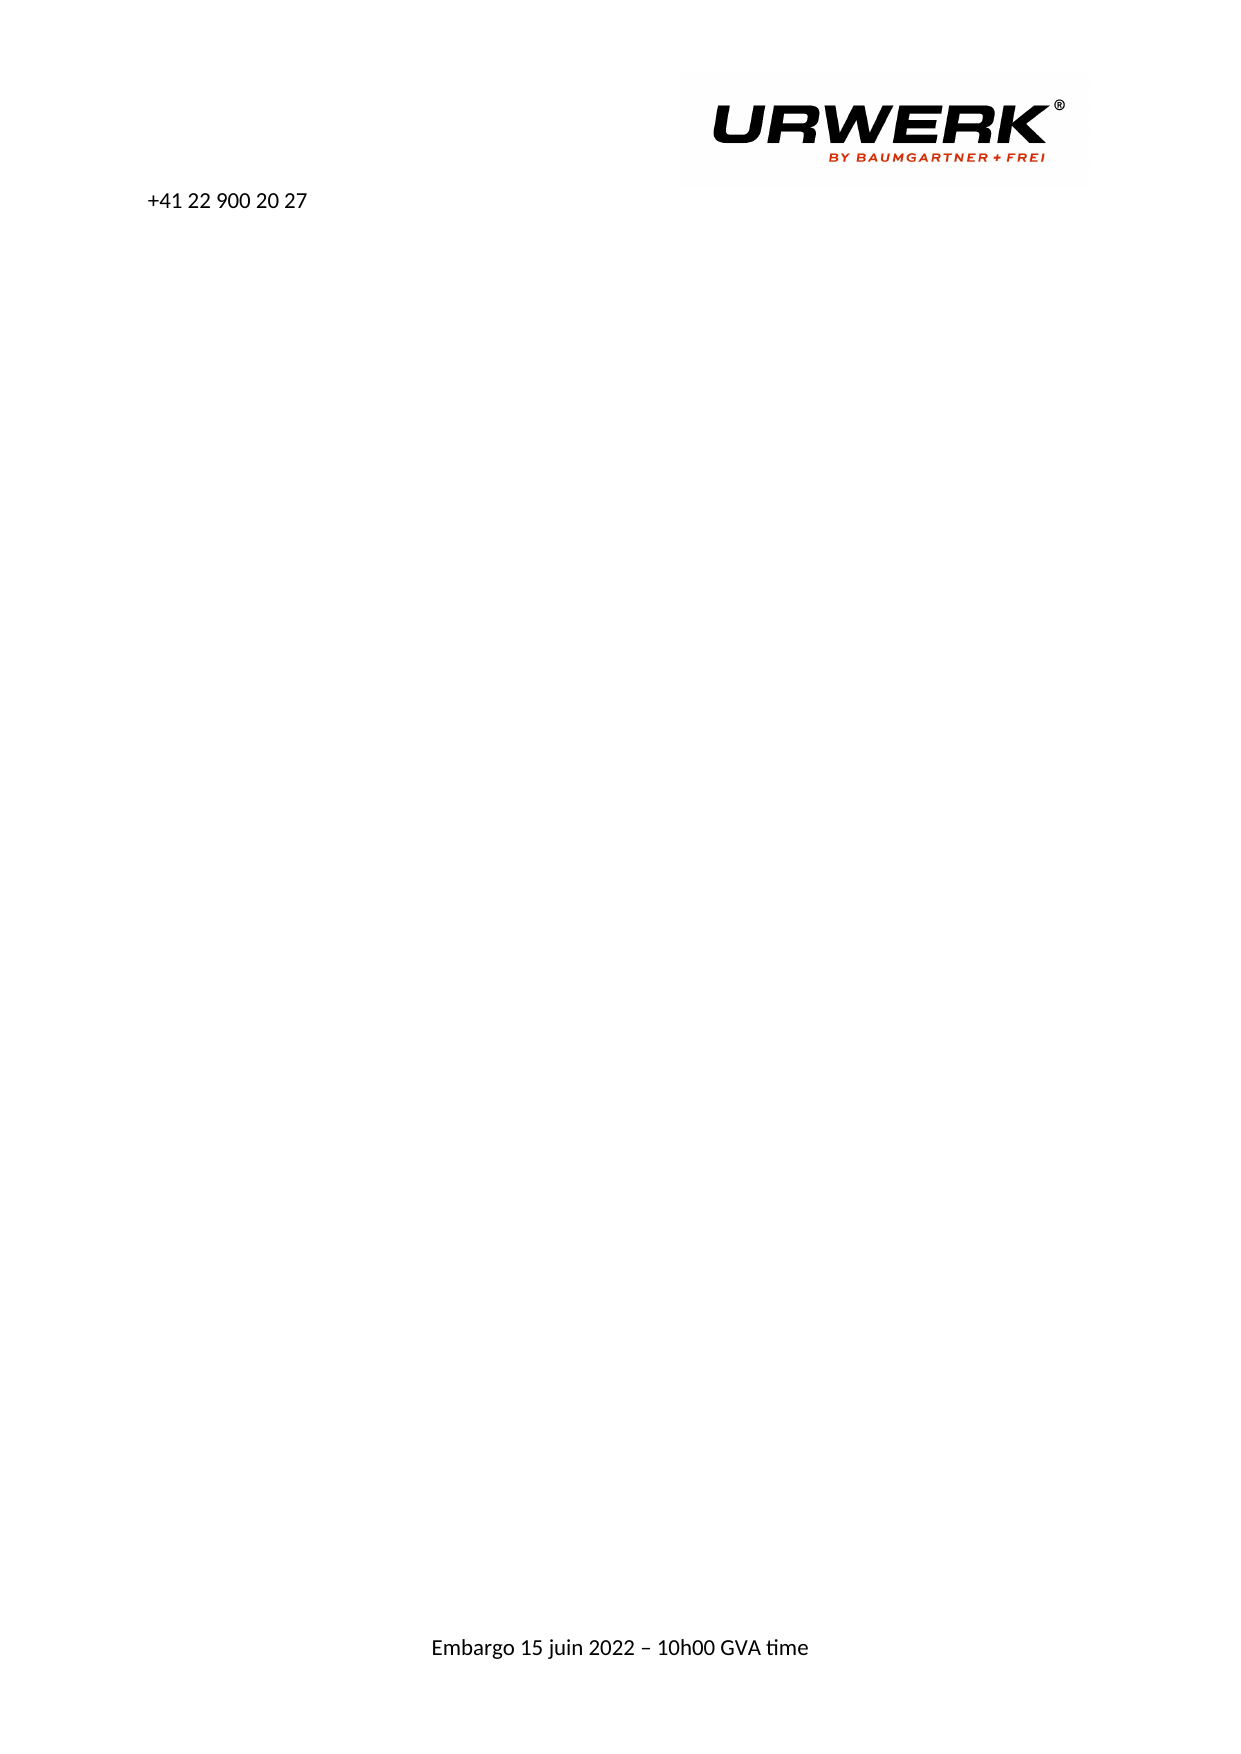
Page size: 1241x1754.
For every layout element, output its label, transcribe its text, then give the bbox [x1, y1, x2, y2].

text +41 22 900 20 27 [148, 186, 1093, 214]
picture [679, 73, 1093, 186]
